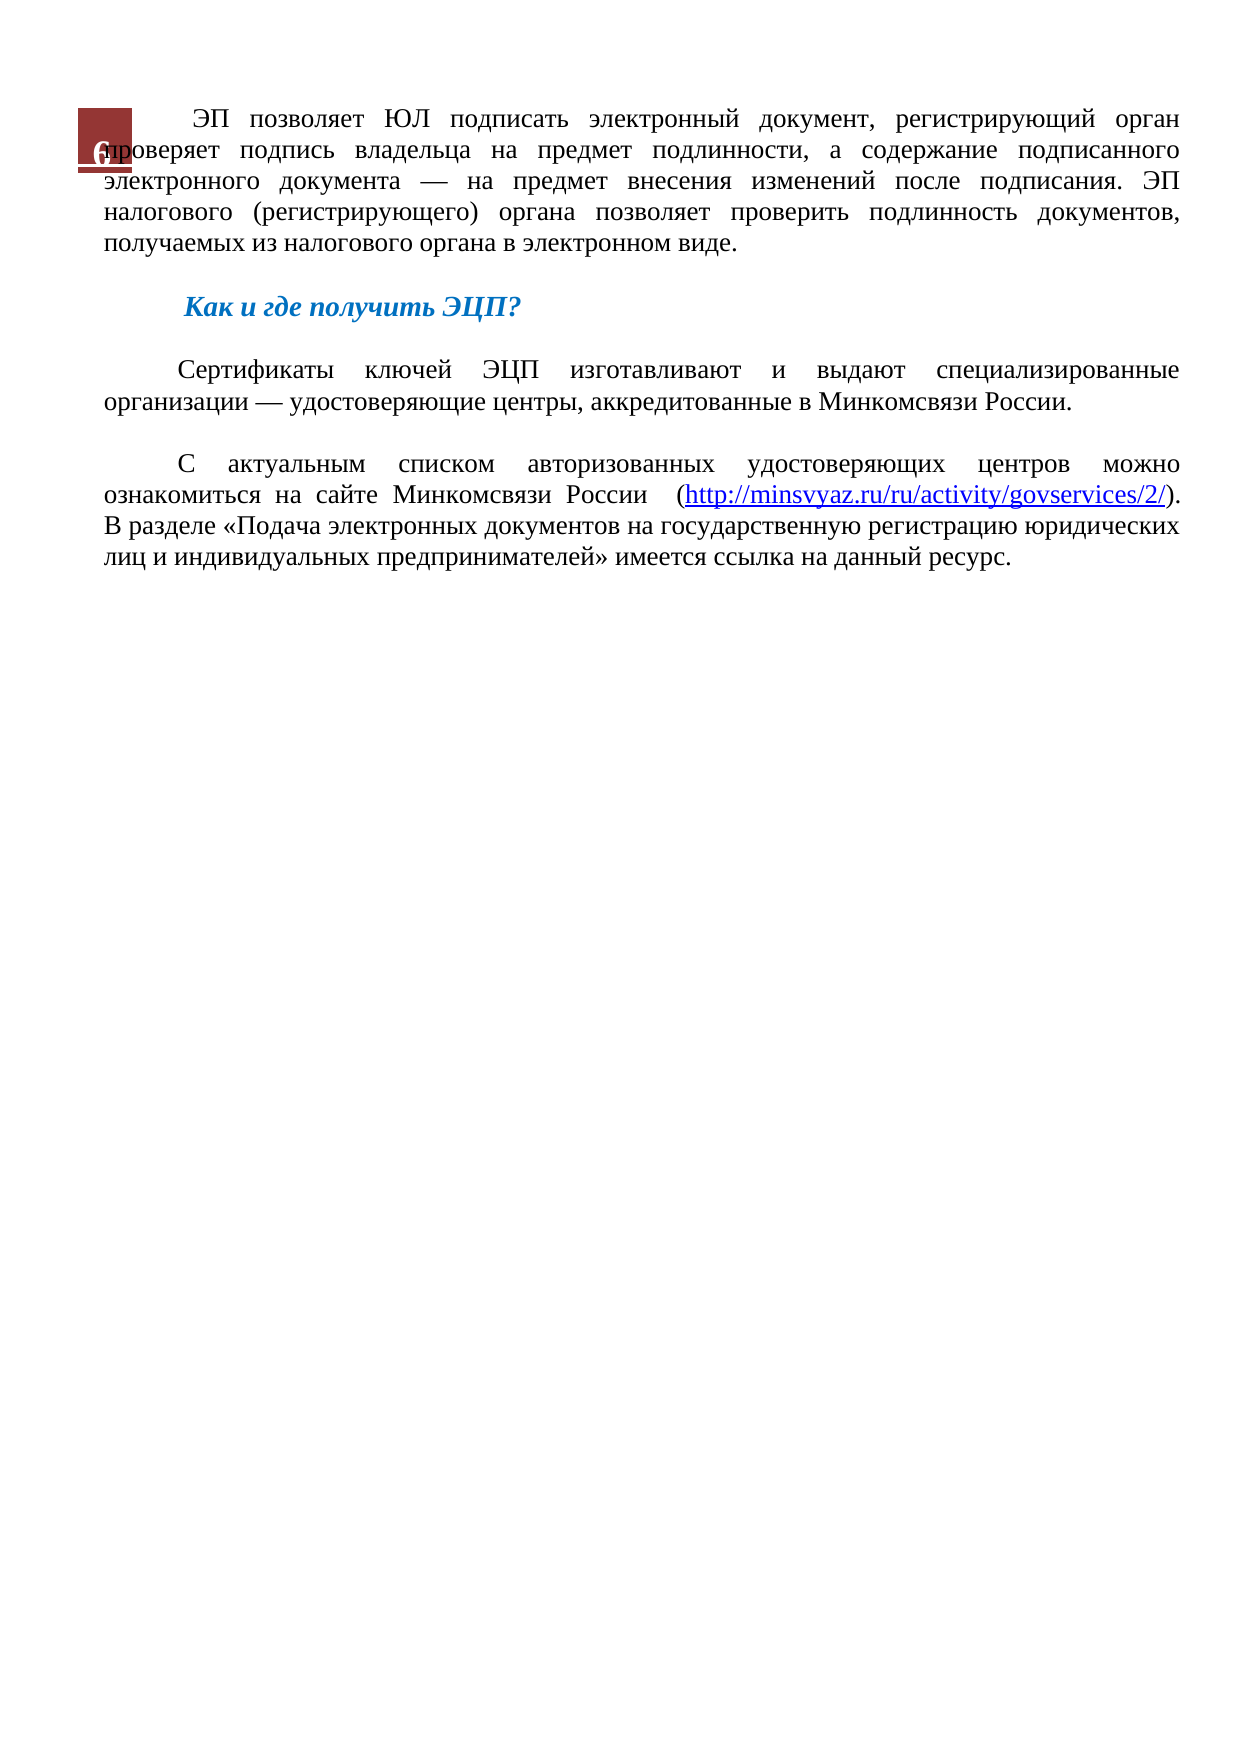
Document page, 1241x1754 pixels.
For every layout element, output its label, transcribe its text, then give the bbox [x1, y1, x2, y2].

text Сертификаты ключей ЭЦП изготавливают и выдают специализированные организации — удостоверяющие центры, аккредитованные в Минкомсвязи России. [103, 353, 1181, 416]
text ЭП позволяет ЮЛ подписать электронный документ, регистрирующий орган проверяет подпись владельца на предмет подлинности, а содержание подписанного электронного документа — на предмет внесения изменений после подписания. ЭП налогового (регистрирующего) органа позволяет проверить подлинность документов, получаемых из налогового органа в электронном виде. [103, 102, 1181, 258]
text Как и где получить ЭЦП? [103, 289, 1181, 322]
text С актуальным списком авторизованных удостоверяющих центров можно ознакомиться на сайте Минкомсвязи России (http://minsvyaz.ru/ru/activity/govservices/2/). В разделе «Подача электронных документов на государственную регистрацию юридических лиц и индивидуальных предпринимателей» имеется ссылка на данный ресурс. [103, 447, 1181, 571]
